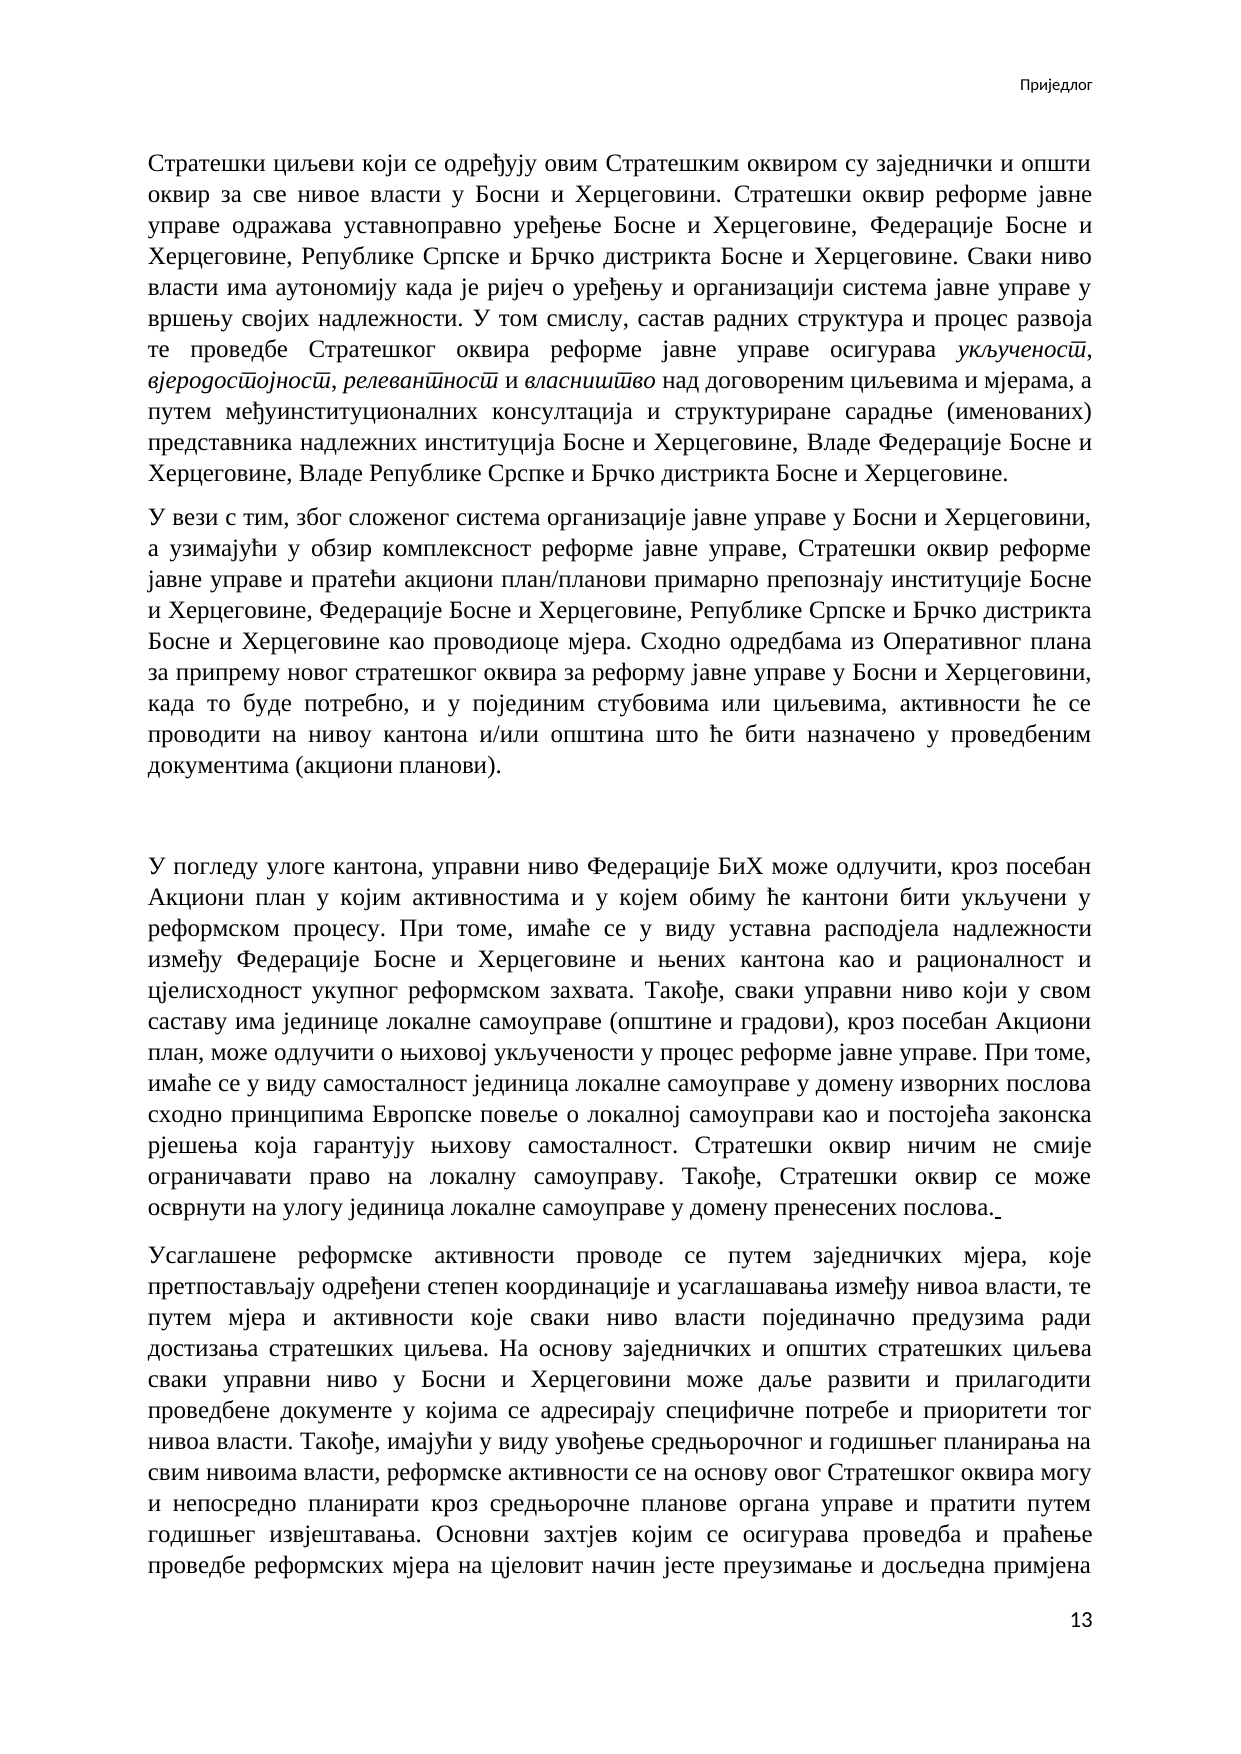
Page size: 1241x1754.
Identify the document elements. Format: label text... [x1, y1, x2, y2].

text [148, 1240, 1092, 1579]
text У вези с тим, због сложеног система организације јавне управе у Босни и Херцеговини, а узимајући у обзир комплексност реформе јавне управе, Стратешки оквир реформе јавне управе и пратећи акциони план/планови примарно препознају институције Босне и Херцеговине, Федерације Босне и Херцеговине, Републике Српске и Брчко дистрикта Босне и Херцеговине као проводиоце мјера. Сходно одредбама из Оперативног плана за припрему новог стратешког оквира за реформу јавне управе у Босни и Херцеговини, када то буде потребно, и у појединим стубовима или циљевима, активности ће се проводити на нивоу кантона и/или општина што ће бити назначено у проведбеним документима (акциони планови). [148, 502, 1092, 779]
text У погледу улоге кантона, управни ниво Федерације БиХ може одлучити, кроз посебан Акциони план у којим активностима и у којем обиму ће кантони бити укључени у реформском процесу. При томе, имаће се у виду уставна расподјела надлежности између Федерације Босне и Херцеговине и њених кантона као и рационалност и цјелисходност укупног реформском захвата. Такође, сваки управни ниво који у свом саставу има јединице локалне самоуправе (општине и градови), кроз посебан Акциони план, може одлучити о њиховој укључености у процес реформе јавне управе. При томе, имаће се у виду самосталност јединица локалне самоуправе у домену изворних послова сходно принципима Европске повеље о локалној самоуправи као и постојећа законска рјешења која гарантују њихову самосталност. Стратешки оквир ничим не смије ограничавати право на локалну самоуправу. Такође, Стратешки оквир се може осврнути на улогу јединица локалне самоуправе у домену пренесених послова. [148, 851, 1092, 1221]
text Стратешки циљеви који се одређују овим Стратешким оквиром су заједнички и општи оквир за све нивое власти у Босни и Херцеговини. Стратешки оквир реформе јавне управе одражава уставноправно уређење Босне и Херцеговине, Федерације Босне и Херцеговине, Републике Српске и Брчко дистрикта Босне и Херцеговине. Сваки ниво власти има аутономију када је ријеч о уређењу и организацији система јавне управе у вршењу својих надлежности. У том смислу, састав радних структура и процес развоја те проведбе Стратешког оквира реформе јавне управе осигурава укљученост, вјеродостојност, релевантност и власништво над договореним циљевима и мјерама, а путем међуинституционалних консултација и структуриране сарадње (именованих) представника надлежних институција Босне и Херцеговине, Владе Федерације Босне и Херцеговине, Владе Републике Срспке и Брчко дистрикта Босне и Херцеговине. [148, 148, 1092, 487]
